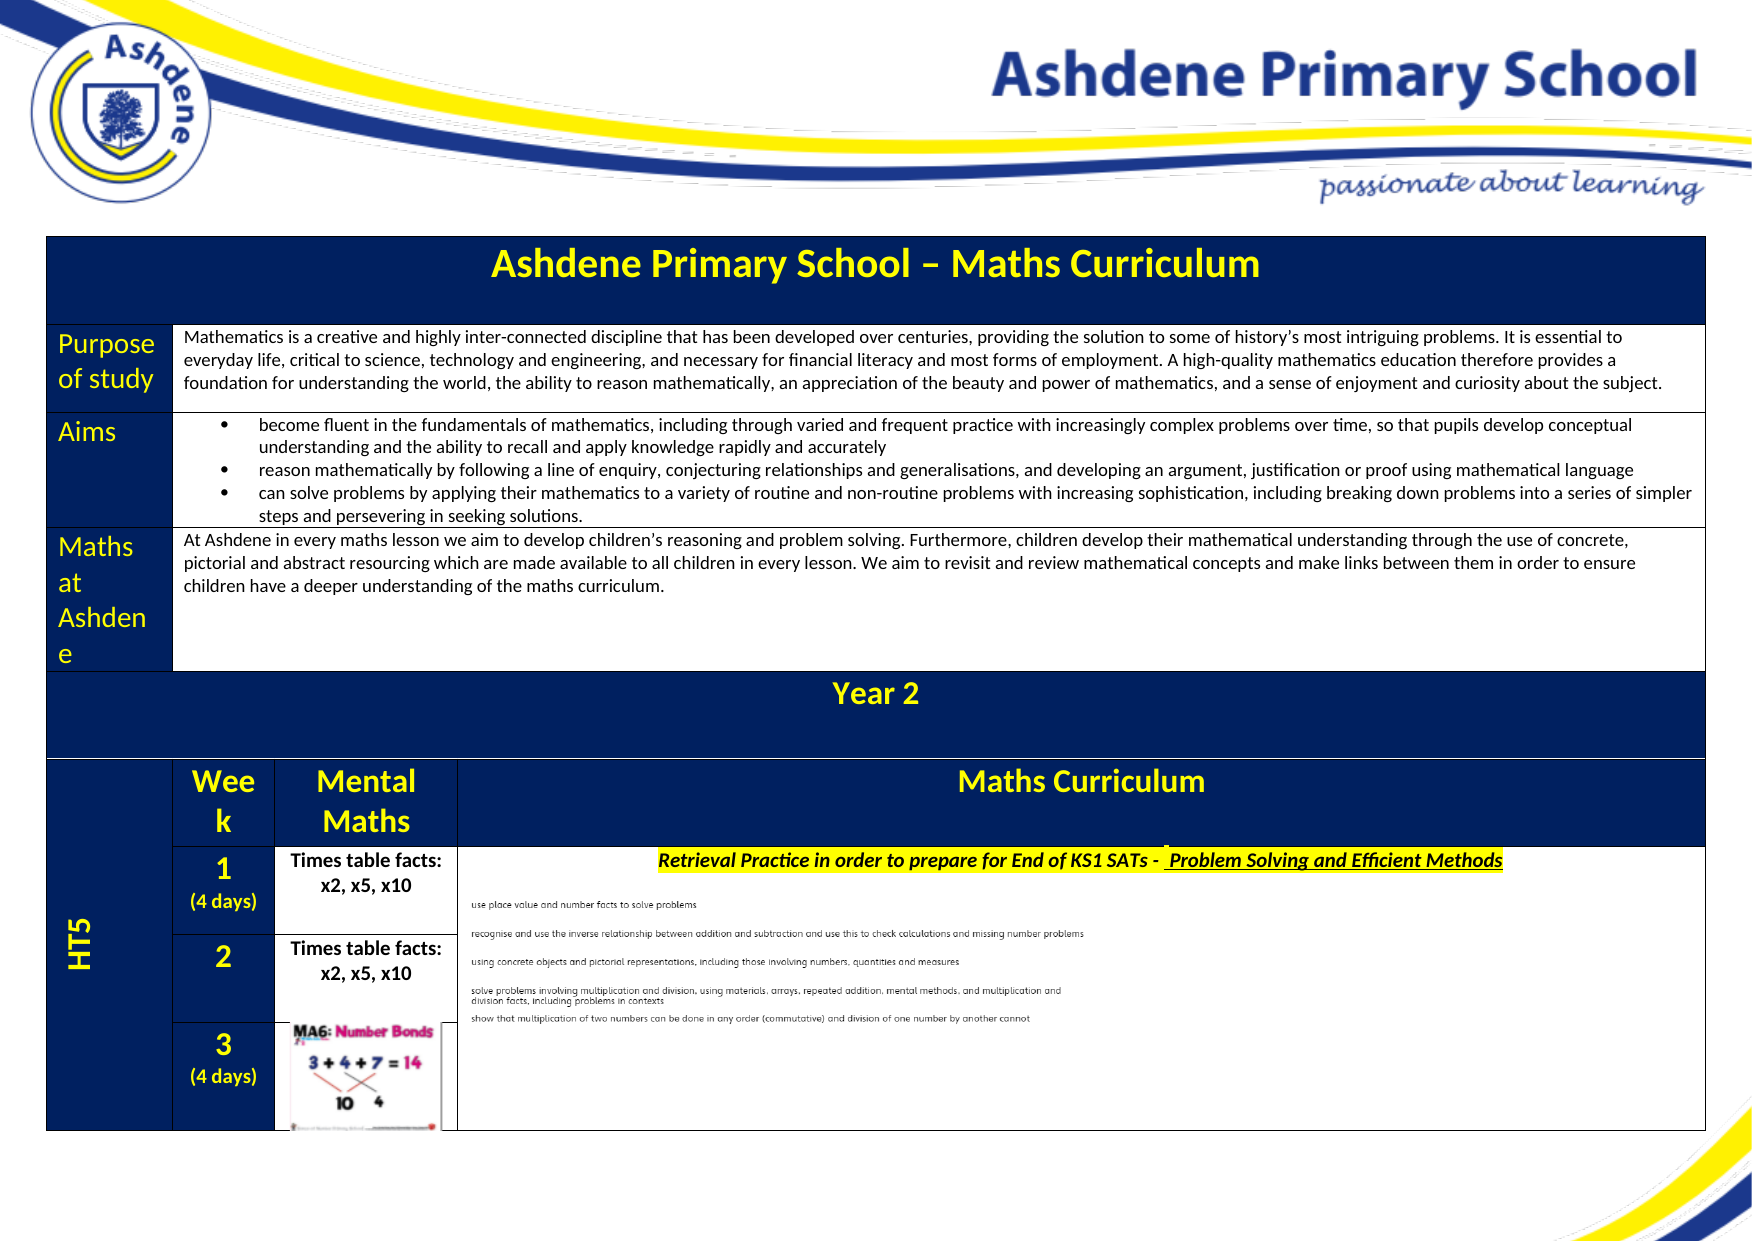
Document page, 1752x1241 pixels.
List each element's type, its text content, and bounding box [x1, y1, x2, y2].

table_cell Times table facts: x2, x5, x10 [275, 847, 457, 934]
table_cell Retrieval Practice in order to prepare for End of KS1 SATs - Problem Solving and Efficient Methods [458, 847, 1705, 1130]
table_cell 2 [173, 935, 274, 1022]
table_cell become fluent in the fundamentals of mathematics, including through varied and frequent practice with increasingly complex problems over time, so that pupils develop conceptual understanding and the ability to recall and apply knowledge rapidly and accurately reason mathematically by following a line of enquiry, conjecturing relationships and generalisations, and developing an argument, justification or proof using mathematical language can solve problems by applying their mathematics to a variety of routine and non-routine problems with increasing sophistication, including breaking down problems into a series of simpler steps and persevering in seeking solutions. [173, 413, 1705, 527]
table_cell 3 (4 days) [173, 1023, 274, 1130]
table_cell Aims [47, 413, 172, 527]
table_cell Purpose of study [47, 325, 172, 412]
table_header Ashdene Primary School – Maths Curriculum [47, 237, 1705, 324]
picture [289, 1022, 443, 1131]
table_cell Year 2 [47, 672, 1705, 758]
table_cell Times table facts: x2, x5, x10 [275, 935, 457, 1022]
table_cell 1 (4 days) [173, 847, 274, 934]
table_cell Maths Curriculum [458, 760, 1705, 846]
table_cell HT5 [47, 760, 172, 1130]
table_cell Week [173, 760, 274, 846]
table_cell [443, 1023, 457, 1130]
table_cell At Ashdene in every maths lesson we aim to develop children’s reasoning and problem solving. Furthermore, children develop their mathematical understanding through the use of concrete, pictorial and abstract resourcing which are made available to all children in every lesson. We aim to revisit and review mathematical concepts and make links between them in order to ensure children have a deeper understanding of the maths curriculum. [173, 528, 1705, 671]
picture [469, 898, 1088, 1038]
table_cell [275, 1023, 289, 1130]
table_cell Maths at Ashdene [47, 528, 172, 671]
table_cell Mental Maths [275, 760, 457, 846]
table_cell Mathematics is a creative and highly inter-connected discipline that has been developed over centuries, providing the solution to some of history’s most intriguing problems. It is essential to everyday life, critical to science, technology and engineering, and necessary for financial literacy and most forms of employment. A high-quality mathematics education therefore provides a foundation for understanding the world, the ability to reason mathematically, an appreciation of the beauty and power of mathematics, and a sense of enjoyment and curiosity about the subject. [173, 325, 1705, 412]
